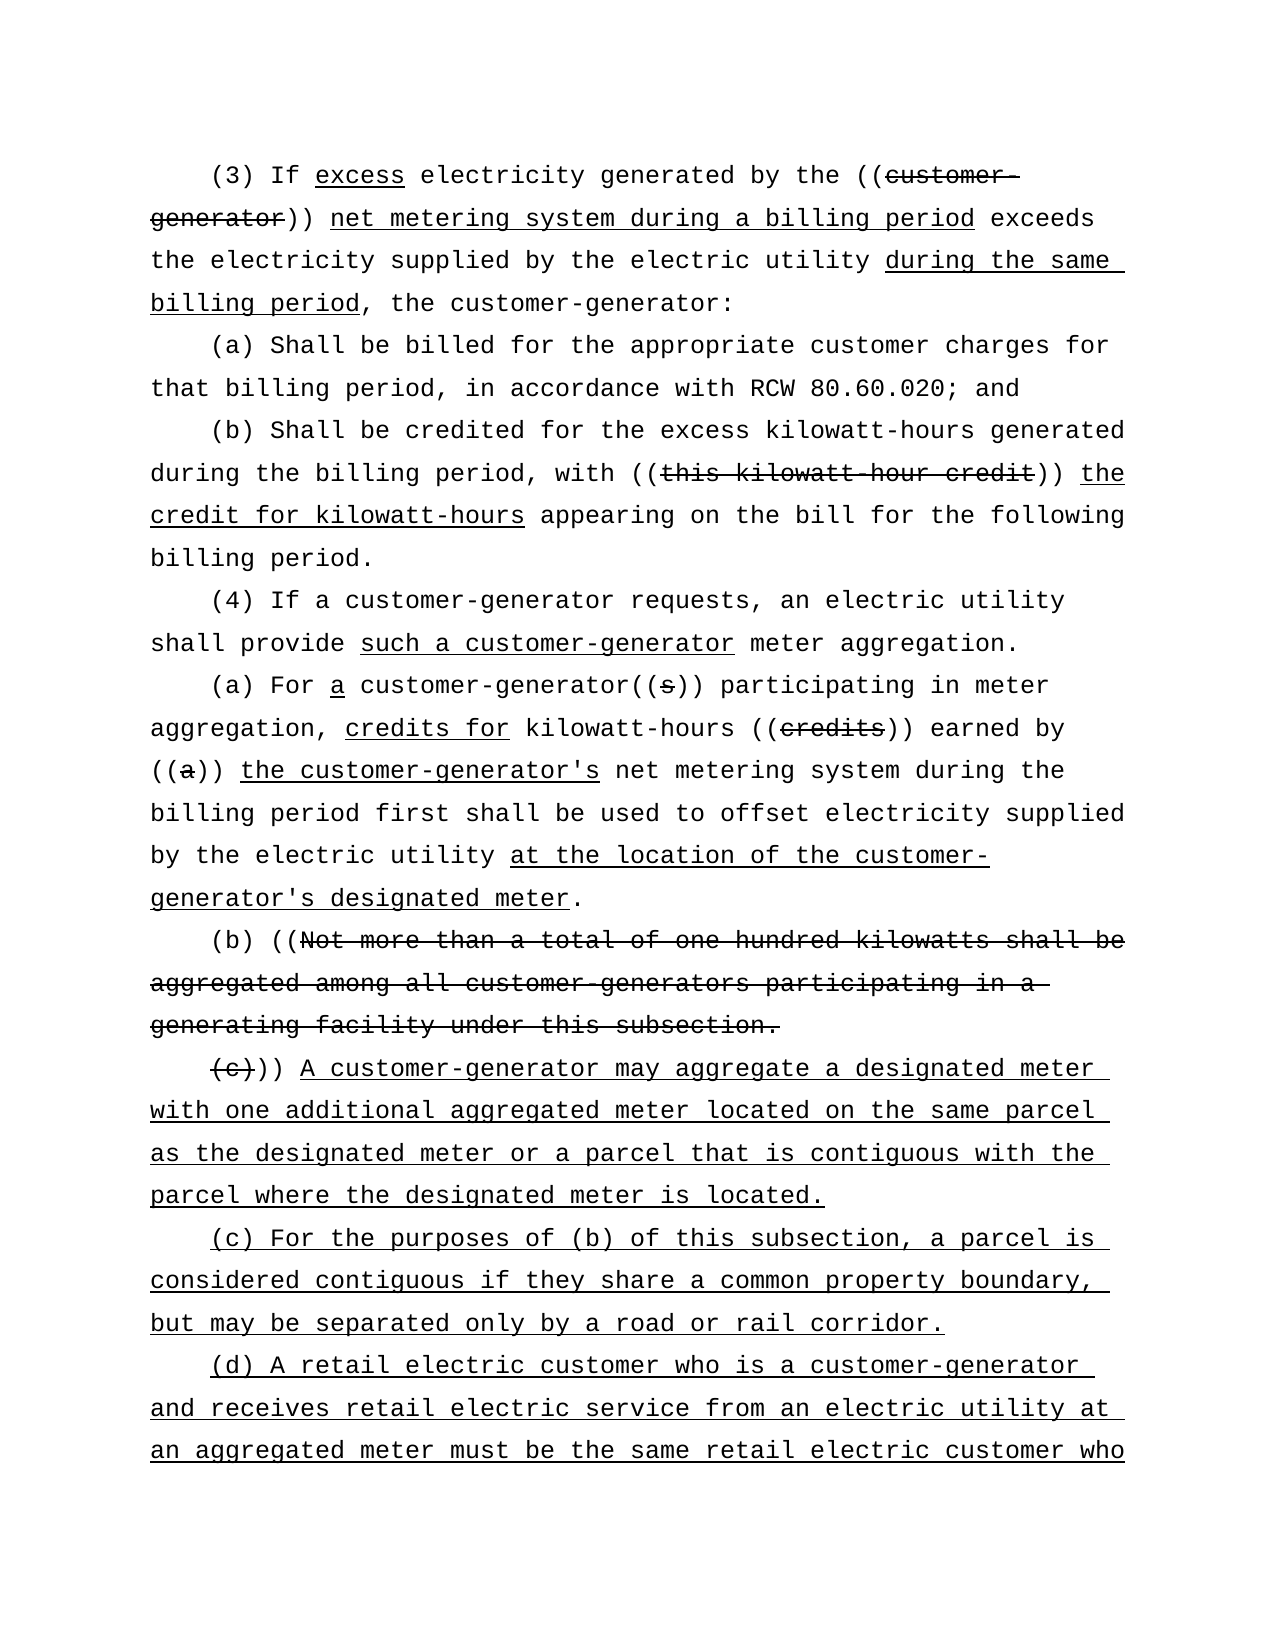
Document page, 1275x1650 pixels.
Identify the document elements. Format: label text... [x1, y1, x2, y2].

text (a) For a customer-generator((s)) participating in meter aggregation, credits for kilowatt-hours ((credits)) earned by ((a)) the customer-generator's net metering system during the billing period first shall be used to offset electricity supplied by the electric utility at the location of the customer-generator's designated meter. [150, 660, 1125, 915]
text (c) For the purposes of (b) of this subsection, a parcel is considered contiguous if they share a common property boundary, but may be separated only by a road or rail corridor. [150, 1212, 1125, 1340]
text (3) If excess electricity generated by the ((customer-generator)) net metering system during a billing period exceeds the electricity supplied by the electric utility during the same billing period, the customer-generator: [150, 150, 1125, 320]
text (b) ((Not more than a total of one hundred kilowatts shall be aggregated among all customer-generators participating in a generating facility under this subsection. [150, 915, 1125, 1042]
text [150, 1420, 1125, 1461]
text (a) Shall be billed for the appropriate customer charges for that billing period, in accordance with RCW 80.60.020; and [150, 320, 1125, 405]
text (b) Shall be credited for the excess kilowatt-hours generated during the billing period, with ((this kilowatt-hour credit)) the credit for kilowatt-hours appearing on the bill for the following billing period. [150, 405, 1125, 575]
text (c))) A customer-generator may aggregate a designated meter with one additional aggregated meter located on the same parcel as the designated meter or a parcel that is contiguous with the parcel where the designated meter is located. [150, 1042, 1125, 1212]
text (4) If a customer-generator requests, an electric utility shall provide such a customer-generator meter aggregation. [150, 575, 1125, 660]
